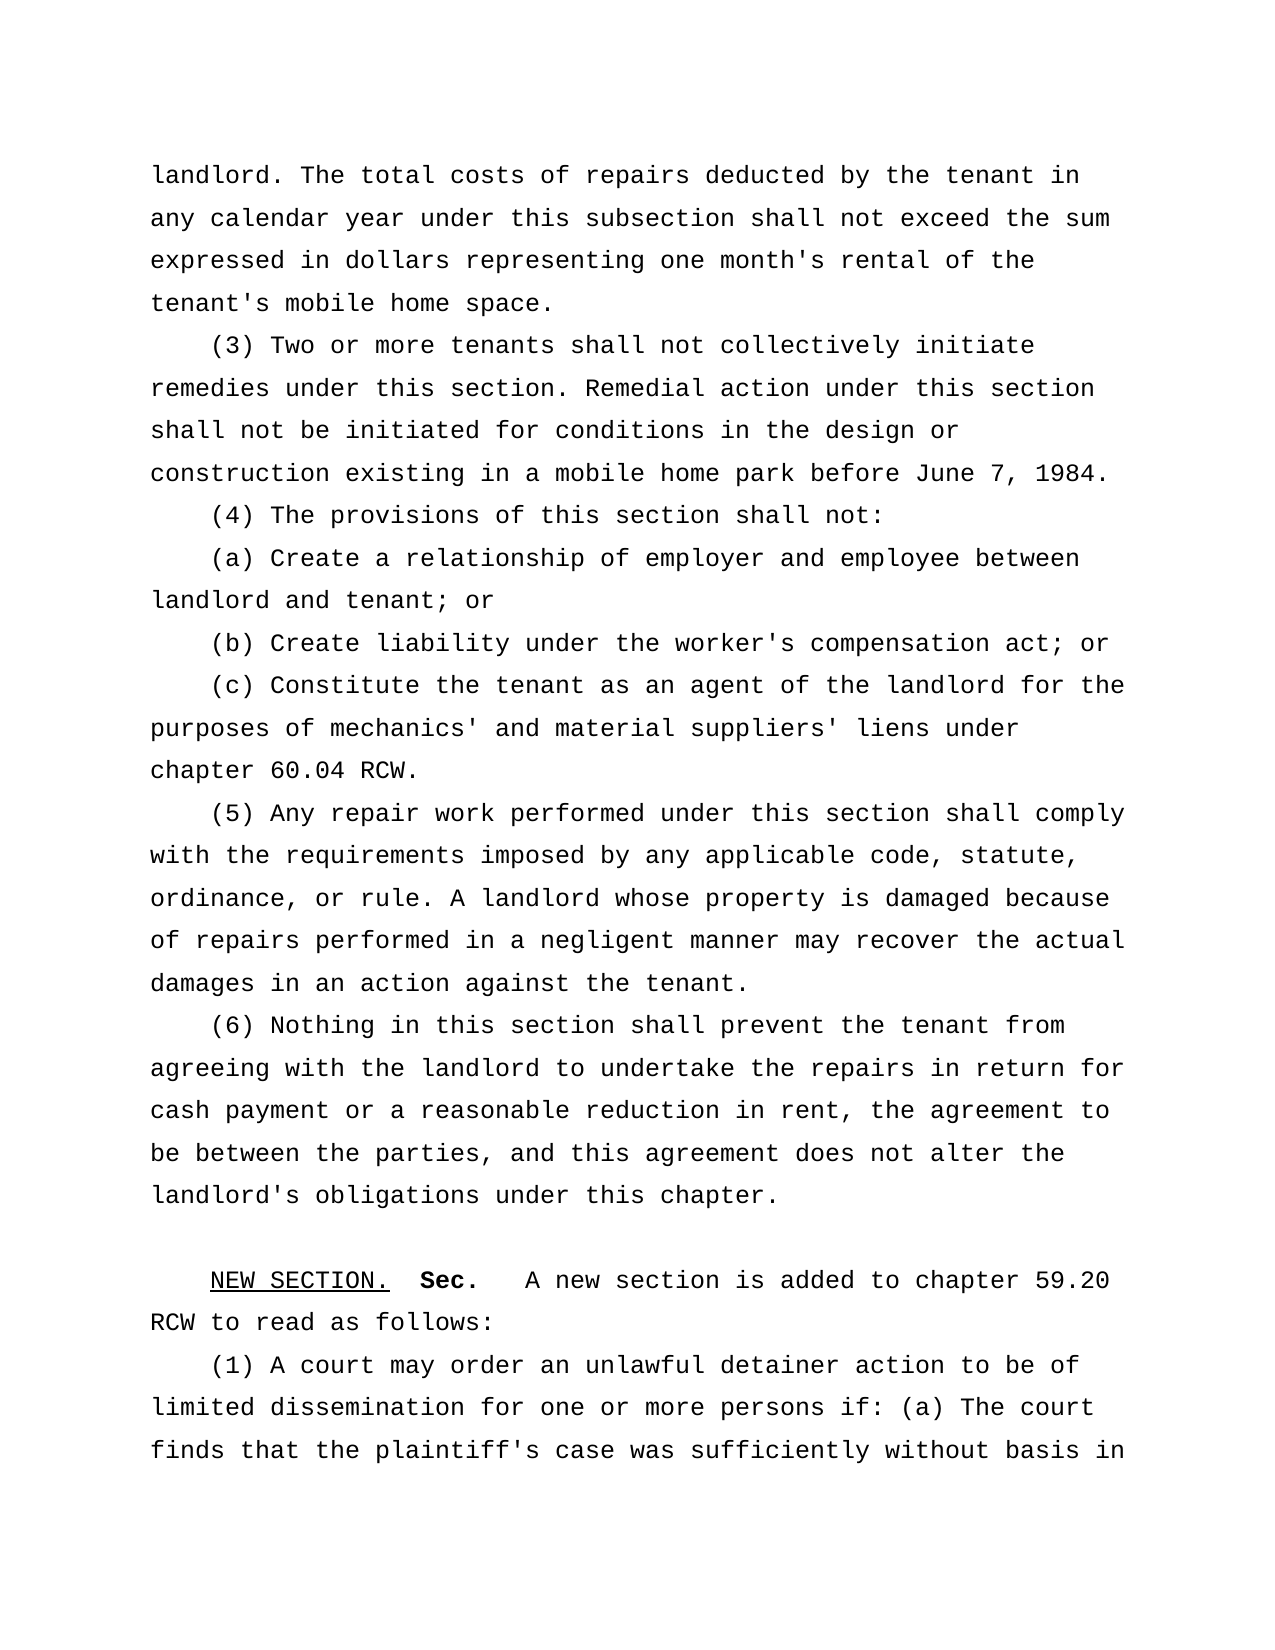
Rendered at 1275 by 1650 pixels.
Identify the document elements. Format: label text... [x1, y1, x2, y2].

text NEW SECTION. Sec. A new section is added to chapter 59.20 RCW to read as follows: [150, 1254, 1125, 1339]
text (a) Create a relationship of employer and employee between landlord and tenant; or [150, 532, 1125, 617]
text (3) Two or more tenants shall not collectively initiate remedies under this section. Remedial action under this section shall not be initiated for conditions in the design or construction existing in a mobile home park before June 7, 1984. [150, 320, 1125, 490]
text (5) Any repair work performed under this section shall comply with the requirements imposed by any applicable code, statute, ordinance, or rule. A landlord whose property is damaged because of repairs performed in a negligent manner may recover the actual damages in an action against the tenant. [150, 787, 1125, 1000]
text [150, 1339, 1125, 1467]
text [150, 150, 1125, 320]
text (6) Nothing in this section shall prevent the tenant from agreeing with the landlord to undertake the repairs in return for cash payment or a reasonable reduction in rent, the agreement to be between the parties, and this agreement does not alter the landlord's obligations under this chapter. [150, 1000, 1125, 1212]
text (4) The provisions of this section shall not: [150, 490, 1125, 532]
text (b) Create liability under the worker's compensation act; or [150, 617, 1125, 660]
text (c) Constitute the tenant as an agent of the landlord for the purposes of mechanics' and material suppliers' liens under chapter 60.04 RCW. [150, 660, 1125, 787]
